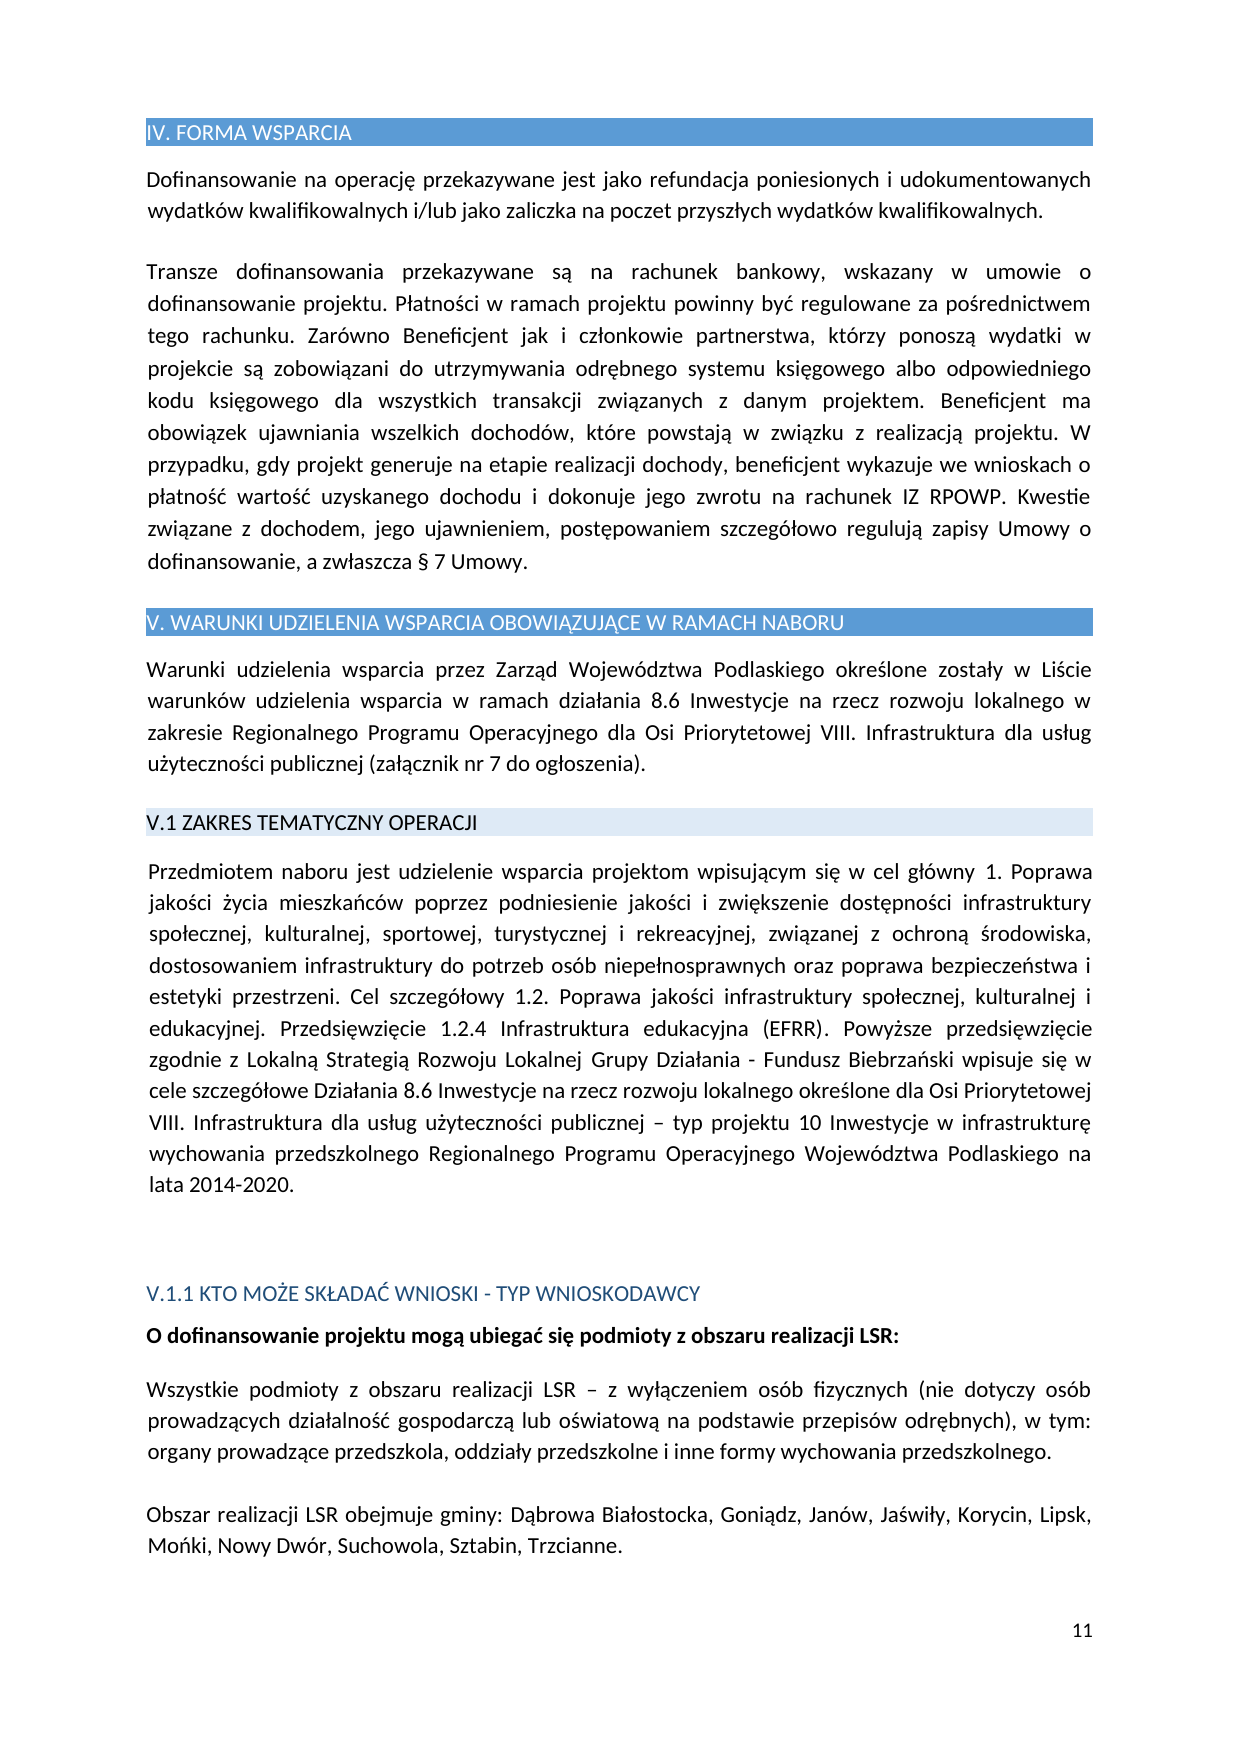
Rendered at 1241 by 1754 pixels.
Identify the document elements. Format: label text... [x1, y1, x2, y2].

text V.1 ZAKRES TEMATYCZNY OPERACJI [146, 808, 1093, 836]
text Warunki udzielenia wsparcia przez Zarząd Województwa Podlaskiego określone zostały w Liście warunków udzielenia wsparcia w ramach działania 8.6 Inwestycje na rzecz rozwoju lokalnego w zakresie Regionalnego Programu Operacyjnego dla Osi Priorytetowej VIII. Infrastruktura dla usług użyteczności publicznej (załącznik nr 7 do ogłoszenia). [146, 655, 1093, 777]
text Obszar realizacji LSR obejmuje gminy: Dąbrowa Białostocka, Goniądz, Janów, Jaświły, Korycin, Lipsk, Mońki, Nowy Dwór, Suchowola, Sztabin, Trzcianne. [146, 1500, 1093, 1559]
text O dofinansowanie projektu mogą ubiegać się podmioty z obszaru realizacji LSR: [146, 1322, 1093, 1350]
text Przedmiotem naboru jest udzielenie wsparcia projektom wpisującym się w cel główny 1. Poprawa jakości życia mieszkańców poprzez podniesienie jakości i zwiększenie dostępności infrastruktury społecznej, kulturalnej, sportowej, turystycznej i rekreacyjnej, związanej z ochroną środowiska, dostosowaniem infrastruktury do potrzeb osób niepełnosprawnych oraz poprawa bezpieczeństwa i estetyki przestrzeni. Cel szczegółowy 1.2. Poprawa jakości infrastruktury społecznej, kulturalnej i edukacyjnej. Przedsięwzięcie 1.2.4 Infrastruktura edukacyjna (EFRR). Powyższe przedsięwzięcie zgodnie z Lokalną Strategią Rozwoju Lokalnej Grupy Działania - Fundusz Biebrzański wpisuje się w cele szczegółowe Działania 8.6 Inwestycje na rzecz rozwoju lokalnego określone dla Osi Priorytetowej VIII. Infrastruktura dla usług użyteczności publicznej – typ projektu 10 Inwestycje w infrastrukturę wychowania przedszkolnego Regionalnego Programu Operacyjnego Województwa Podlaskiego na lata 2014-2020. [148, 857, 1093, 1198]
text Transze dofinansowania przekazywane są na rachunek bankowy, wskazany w umowie o dofinansowanie projektu. Płatności w ramach projektu powinny być regulowane za pośrednictwem tego rachunku. Zarówno Beneficjent jak i członkowie partnerstwa, którzy ponoszą wydatki w projekcie są zobowiązani do utrzymywania odrębnego systemu księgowego albo odpowiedniego kodu księgowego dla wszystkich transakcji związanych z danym projektem. Beneficjent ma obowiązek ujawniania wszelkich dochodów, które powstają w związku z realizacją projektu. W przypadku, gdy projekt generuje na etapie realizacji dochody, beneficjent wykazuje we wnioskach o płatność wartość uzyskanego dochodu i dokonuje jego zwrotu na rachunek IZ RPOWP. Kwestie związane z dochodem, jego ujawnieniem, postępowaniem szczegółowo regulują zapisy Umowy o dofinansowanie, a zwłaszcza § 7 Umowy. [146, 257, 1093, 575]
subtitle IV. FORMA WSPARCIA [146, 118, 1093, 146]
subtitle V. WARUNKI UDZIELENIA WSPARCIA OBOWIĄZUJĄCE W RAMACH NABORU [146, 608, 1093, 636]
text Wszystkie podmioty z obszaru realizacji LSR – z wyłączeniem osób fizycznych (nie dotyczy osób prowadzących działalność gospodarczą lub oświatową na podstawie przepisów odrębnych), w tym: organy prowadzące przedszkola, oddziały przedszkolne i inne formy wychowania przedszkolnego. [146, 1375, 1093, 1465]
subtitle V.1.1 KTO MOŻE SKŁADAĆ WNIOSKI - TYP WNIOSKODAWCY [146, 1279, 1091, 1307]
text Dofinansowanie na operację przekazywane jest jako refundacja poniesionych i udokumentowanych wydatków kwalifikowalnych i/lub jako zaliczka na poczet przyszłych wydatków kwalifikowalnych. [146, 165, 1093, 224]
